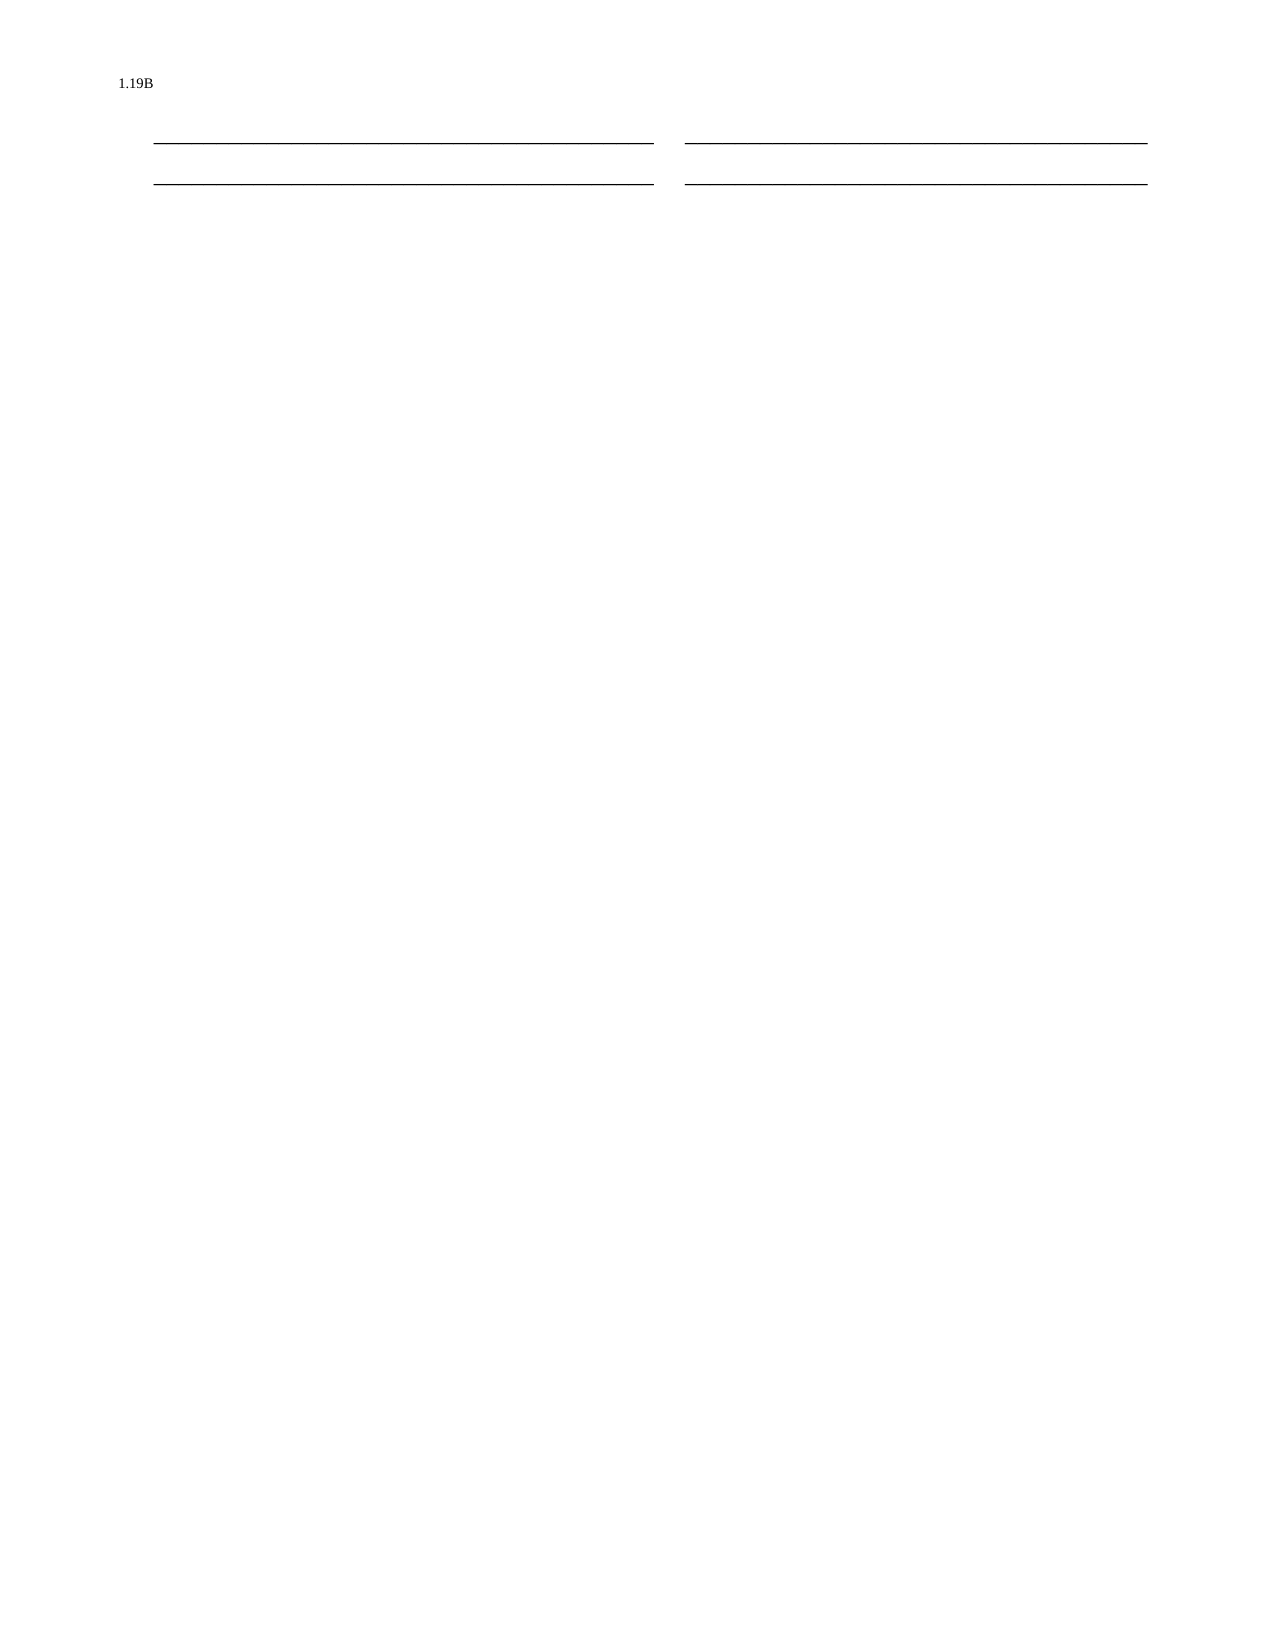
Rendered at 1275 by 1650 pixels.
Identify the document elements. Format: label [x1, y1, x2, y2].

text [118, 118, 1157, 147]
text [118, 159, 1157, 188]
